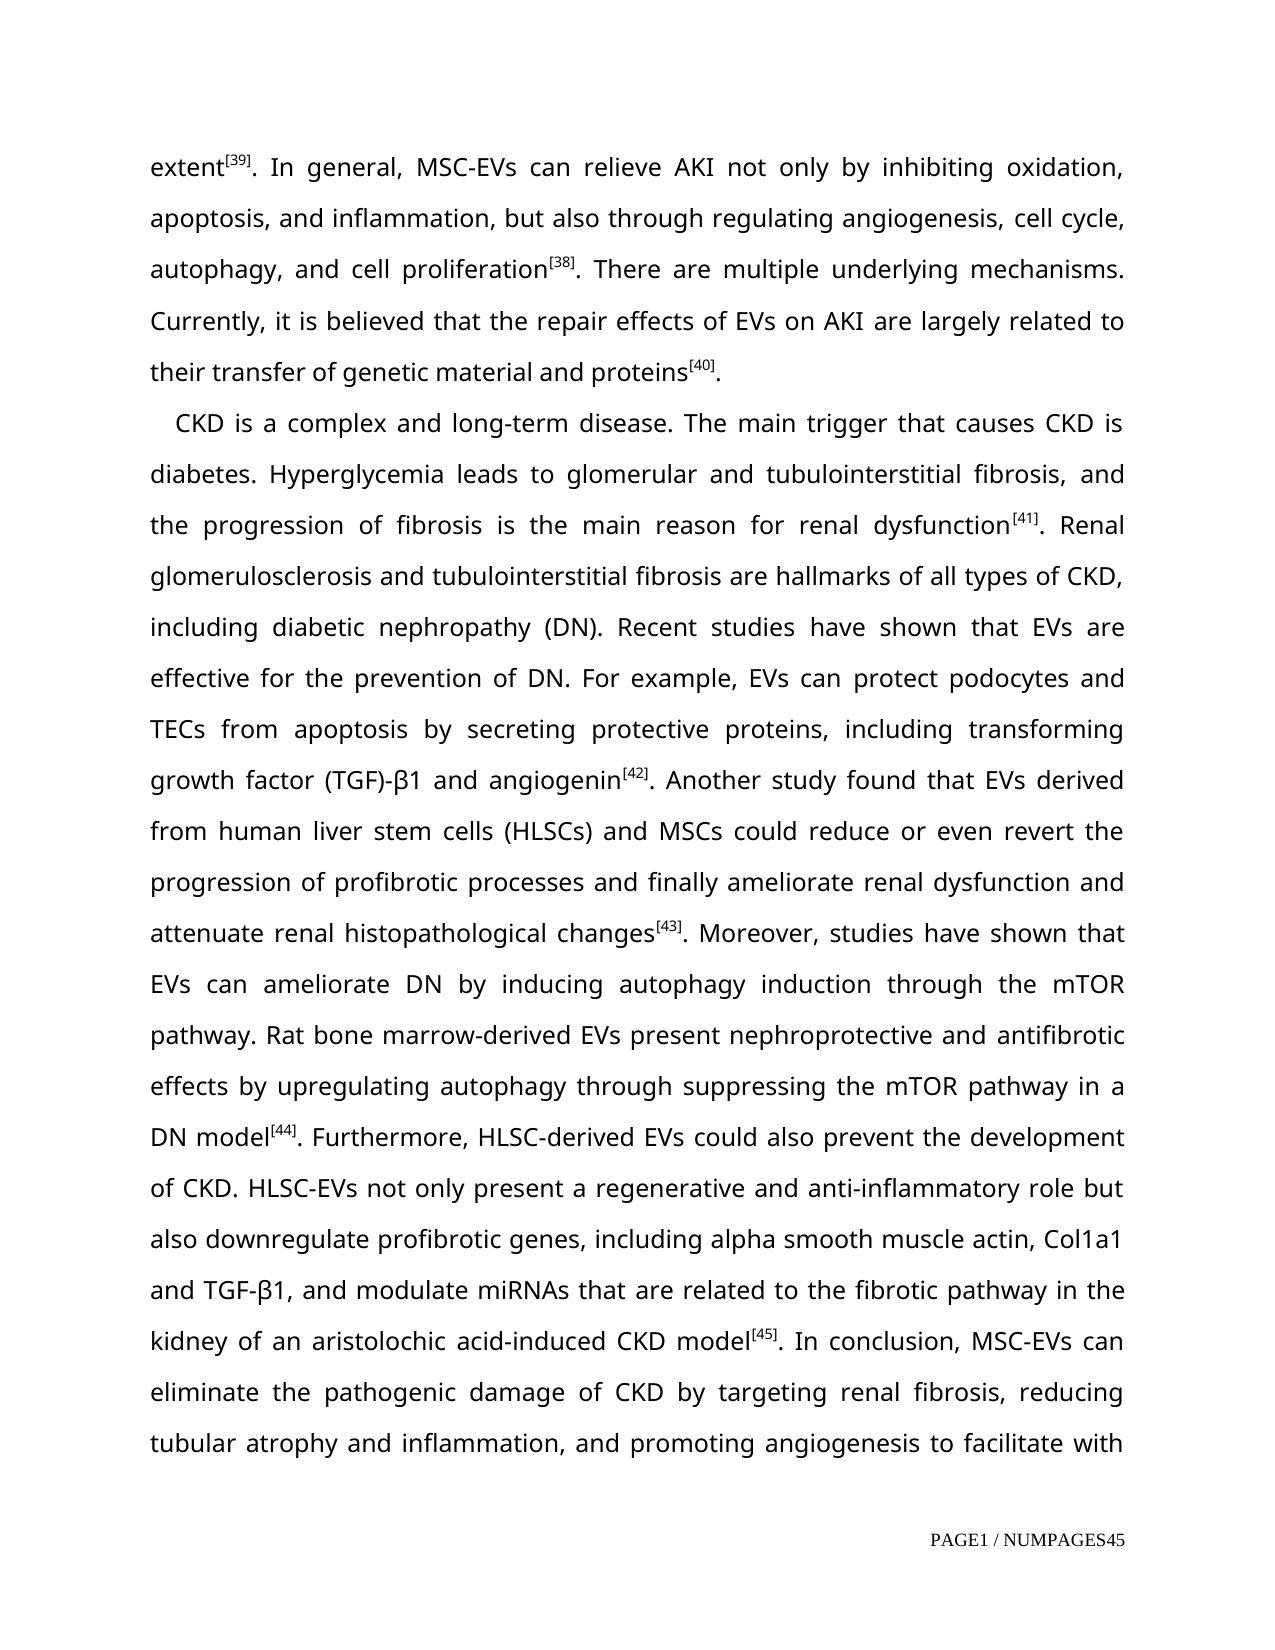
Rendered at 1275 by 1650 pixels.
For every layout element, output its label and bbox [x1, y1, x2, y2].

text [150, 405, 1125, 1460]
text [150, 150, 1125, 388]
